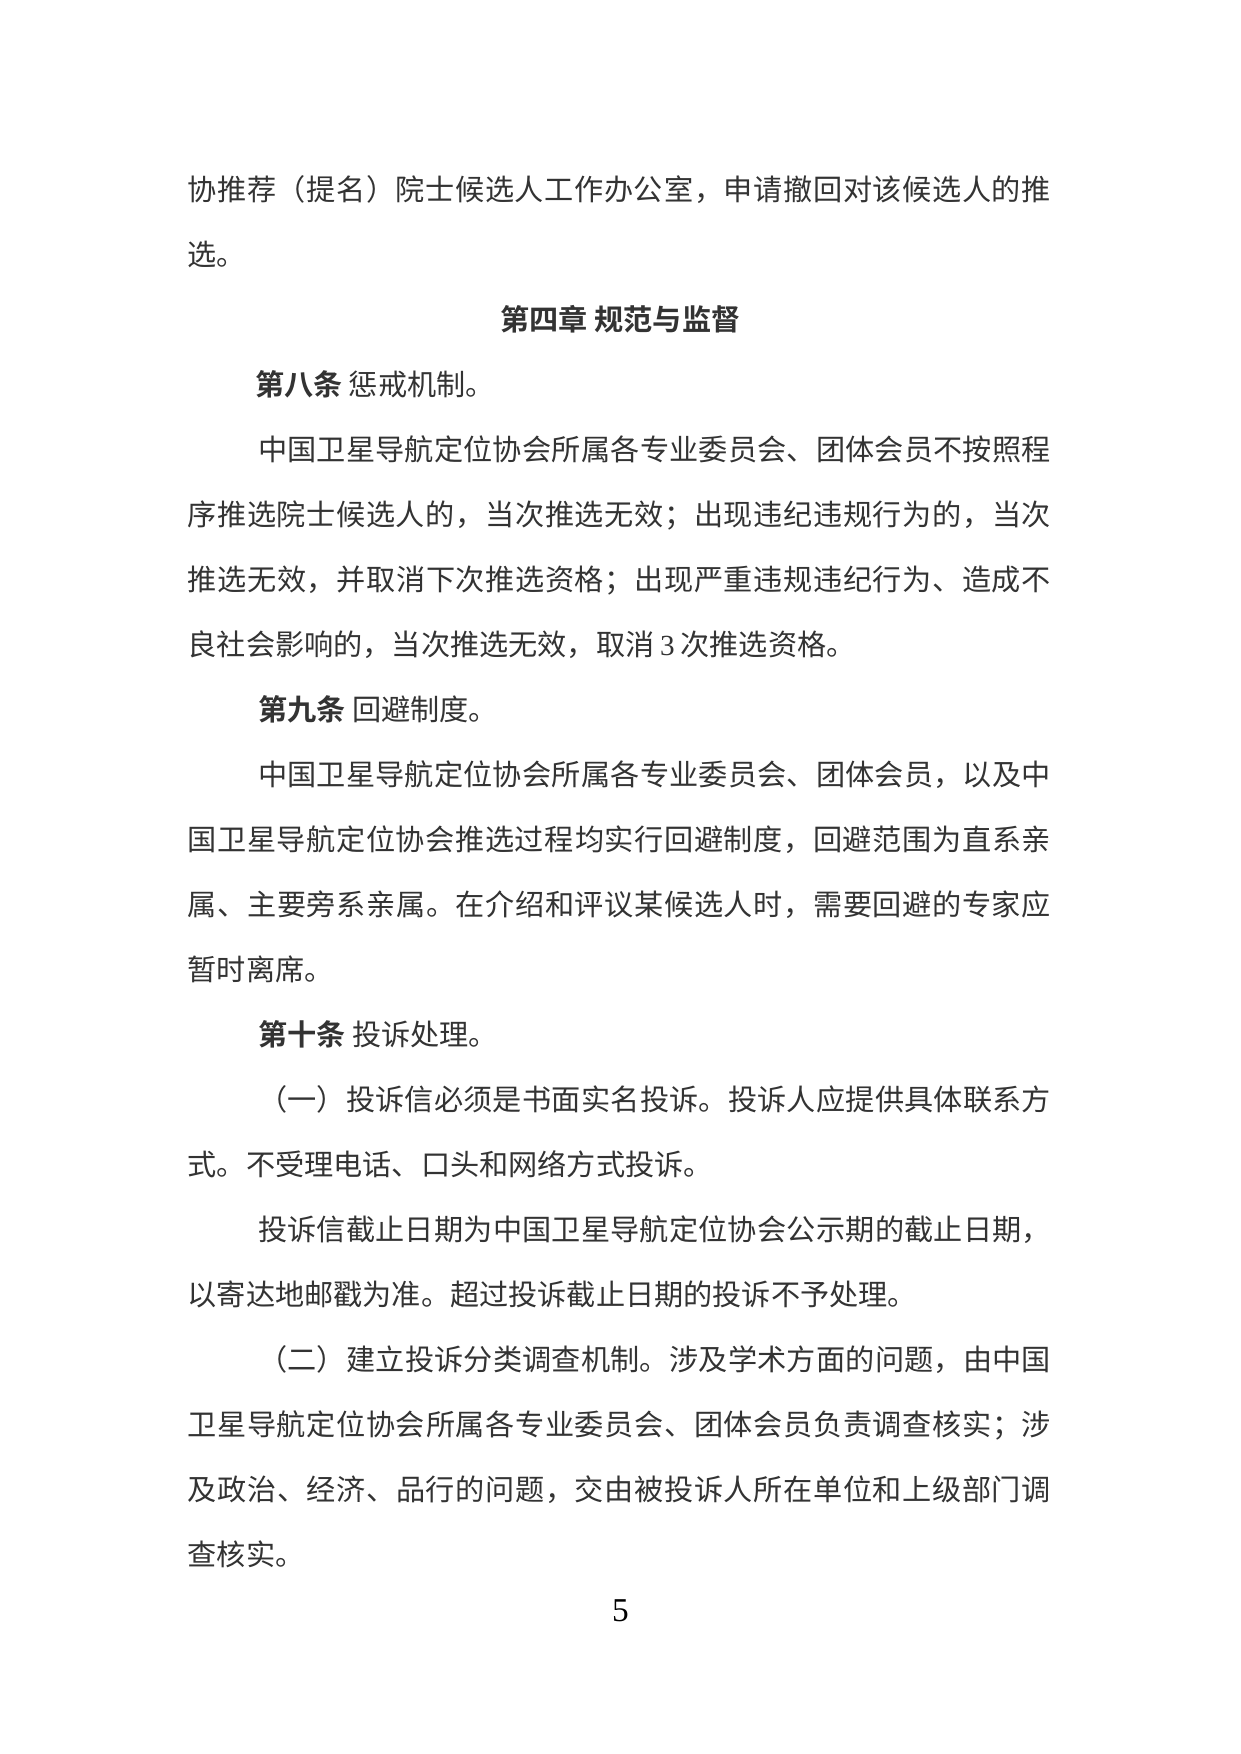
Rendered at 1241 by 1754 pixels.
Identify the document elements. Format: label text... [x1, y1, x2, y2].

text 投诉信截止日期为中国卫星导航定位协会公示期的截止日期，以寄达地邮戳为准。超过投诉截止日期的投诉不予处理。 [187, 1195, 1053, 1325]
text （二）建立投诉分类调查机制。涉及学术方面的问题，由中国卫星导航定位协会所属各专业委员会、团体会员负责调查核实；涉及政治、经济、品行的问题，交由被投诉人所在单位和上级部门调查核实。 [187, 1325, 1053, 1585]
text 中国卫星导航定位协会所属各专业委员会、团体会员，以及中国卫星导航定位协会推选过程均实行回避制度，回避范围为直系亲属、主要旁系亲属。在介绍和评议某候选人时，需要回避的专家应暂时离席。 [187, 740, 1053, 1000]
text 第十条 投诉处理。 [187, 1000, 1053, 1065]
text 第九条 回避制度。 [187, 675, 1053, 740]
text 第四章 规范与监督 [187, 285, 1053, 350]
text （一）投诉信必须是书面实名投诉。投诉人应提供具体联系方式。不受理电话、口头和网络方式投诉。 [187, 1065, 1053, 1195]
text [187, 155, 1053, 285]
text 中国卫星导航定位协会所属各专业委员会、团体会员不按照程序推选院士候选人的，当次推选无效；出现违纪违规行为的，当次推选无效，并取消下次推选资格；出现严重违规违纪行为、造成不良社会影响的，当次推选无效，取消3次推选资格。 [187, 415, 1053, 675]
text 第八条 惩戒机制。 [187, 350, 1053, 415]
